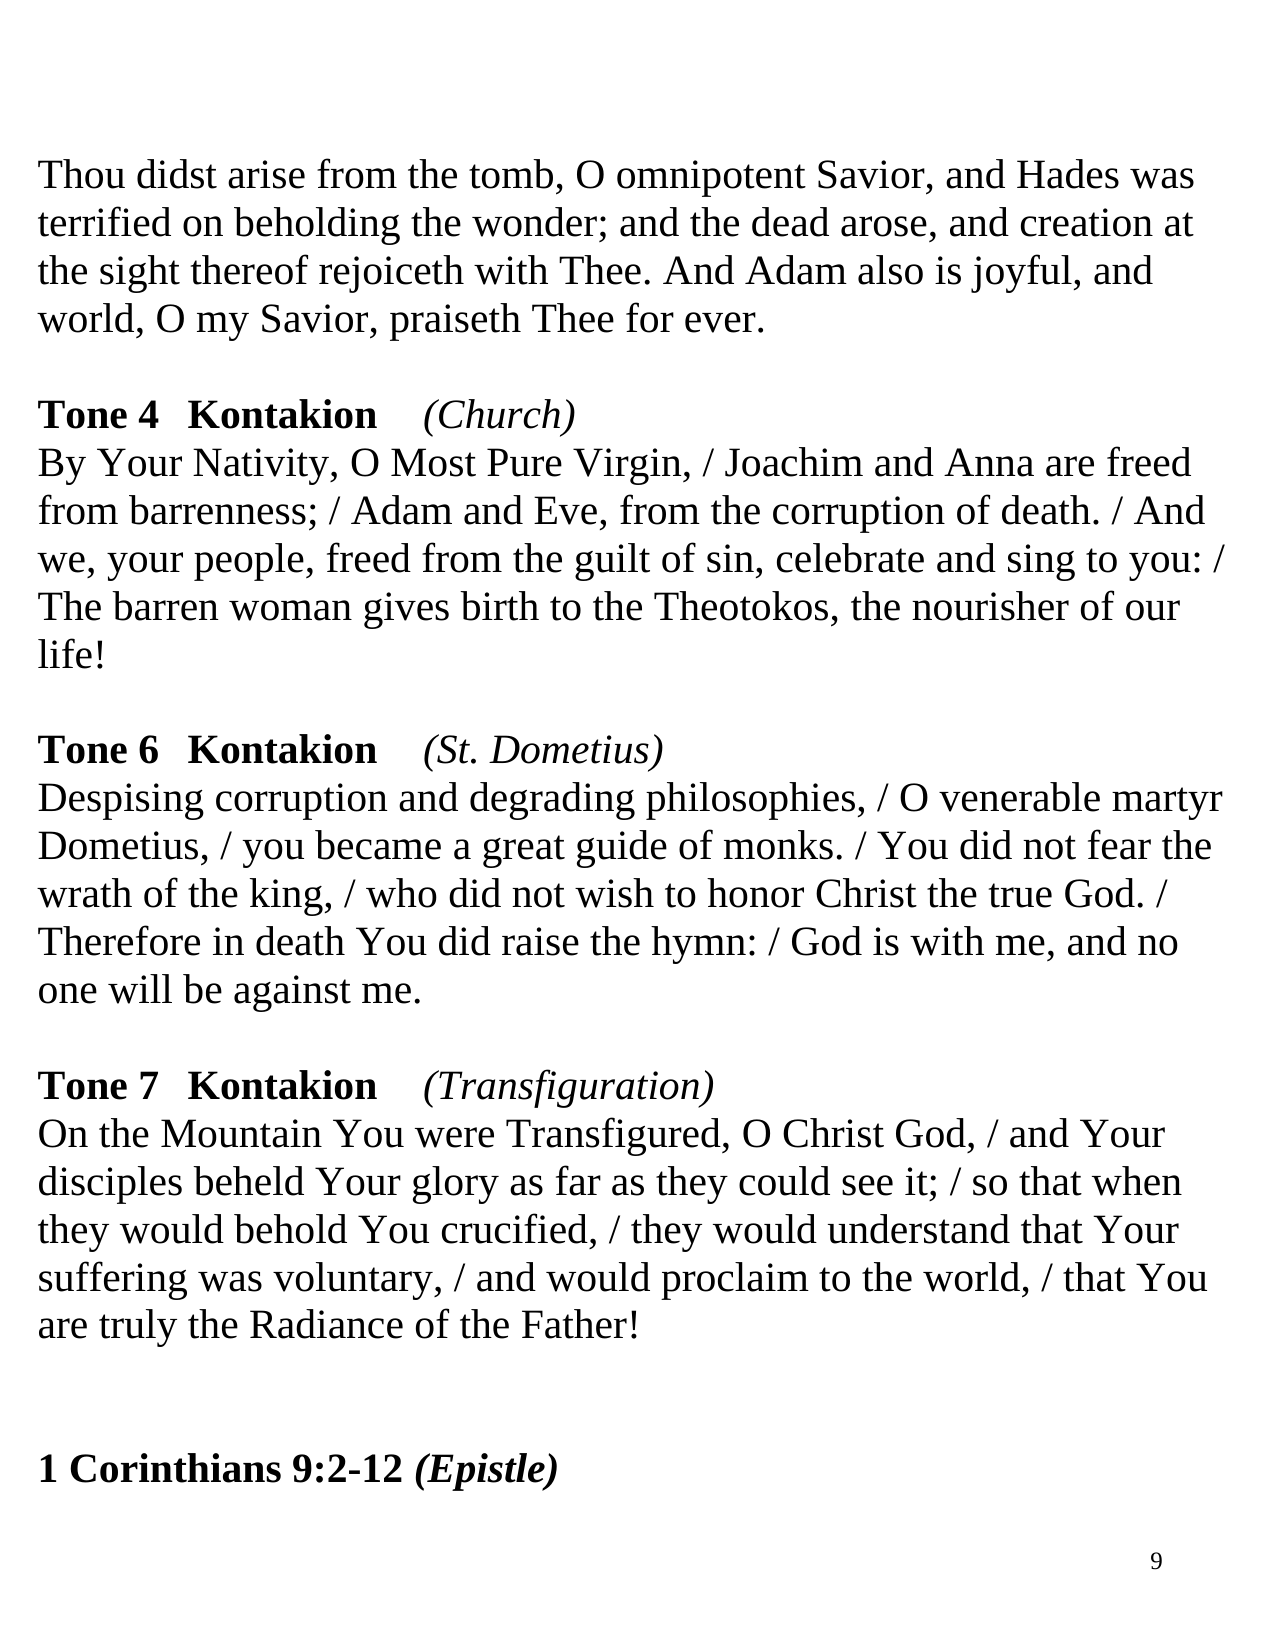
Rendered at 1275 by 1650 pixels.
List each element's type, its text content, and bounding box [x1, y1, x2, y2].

text Tone 6 Kontakion (St. Dometius) [37, 725, 1237, 773]
text Tone 7 Kontakion (Transfiguration) [37, 1060, 1237, 1108]
text By Your Nativity, O Most Pure Virgin, / Joachim and Anna are freed from barrenness; / Adam and Eve, from the corruption of death. / And we, your people, freed from the guilt of sin, celebrate and sing to you: / The barren woman gives birth to the Theotokos, the nourisher of our life! [37, 437, 1237, 677]
text Thou didst arise from the tomb, O omnipotent Savior, and Hades was terrified on beholding the wonder; and the dead arose, and creation at the sight thereof rejoiceth with Thee. And Adam also is joyful, and world, O my Savior, praiseth Thee for ever. [37, 150, 1237, 342]
text Tone 4 Kontakion (Church) [37, 389, 1237, 437]
subtitle 1 Corinthians 9:2-12 (Epistle) [37, 1444, 1237, 1492]
text Despising corruption and degrading philosophies, / O venerable martyr Dometius, / you became a great guide of monks. / You did not fear the wrath of the king, / who did not wish to honor Christ the true God. / Therefore in death You did raise the hymn: / God is with me, and no one will be against me. [37, 773, 1237, 1012]
text On the Mountain You were Transfigured, O Christ God, / and Your disciples beheld Your glory as far as they could see it; / so that when they would behold You crucified, / they would understand that Your suffering was voluntary, / and would proclaim to the world, / that You are truly the Radiance of the Father! [37, 1108, 1237, 1348]
